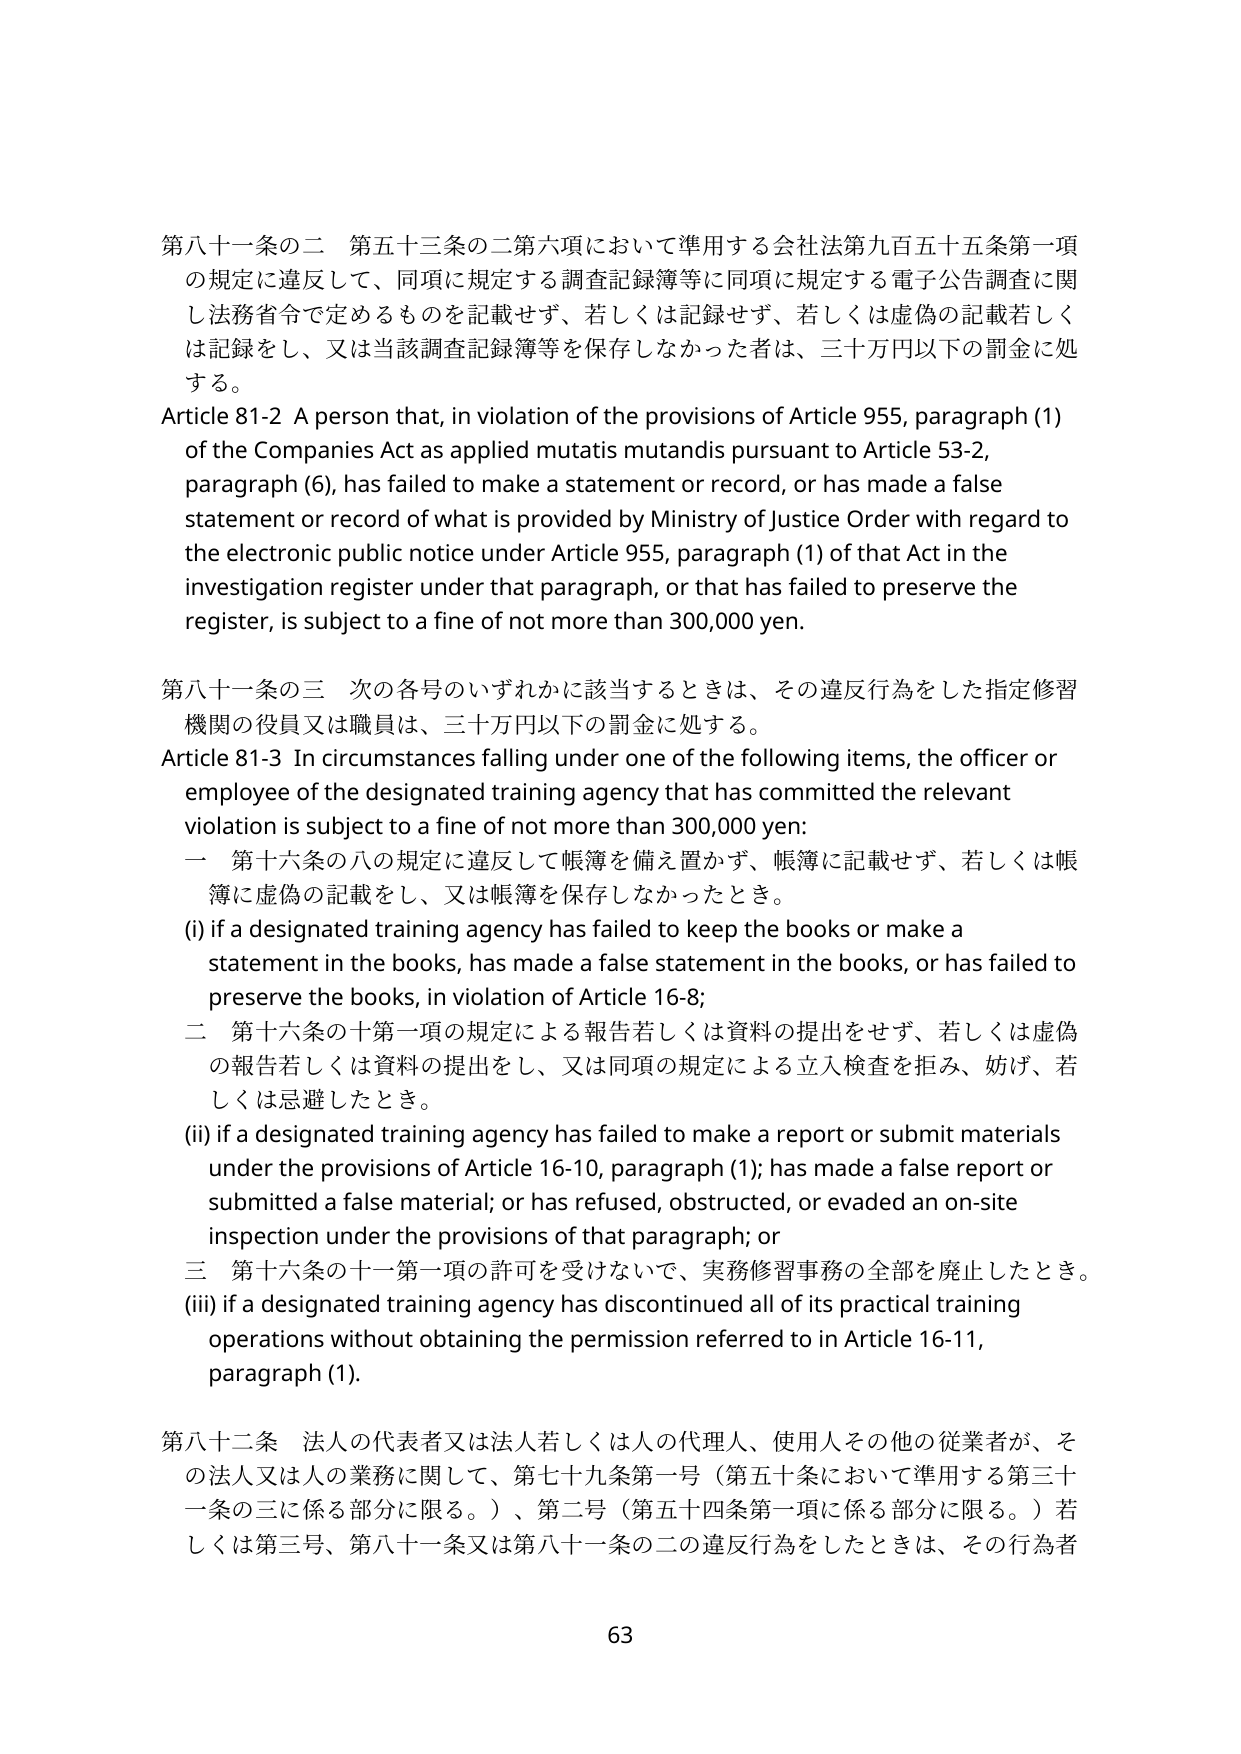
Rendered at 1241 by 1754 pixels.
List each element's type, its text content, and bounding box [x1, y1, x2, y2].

text 一 第十六条の八の規定に違反して帳簿を備え置かず、帳簿に記載せず、若しくは帳簿に虚偽の記載をし、又は帳簿を保存しなかったとき。 [184, 843, 1079, 911]
text 第八十一条の二 第五十三条の二第六項において準用する会社法第九百五十五条第一項の規定に違反して、同項に規定する調査記録簿等に同項に規定する電子公告調査に関し法務省令で定めるものを記載せず、若しくは記録せず、若しくは虚偽の記載若しくは記録をし、又は当該調査記録簿等を保存しなかった者は、三十万円以下の罰金に処する。 [161, 228, 1079, 399]
text 第八十一条の三 次の各号のいずれかに該当するときは、その違反行為をした指定修習機関の役員又は職員は、三十万円以下の罰金に処する。 [161, 672, 1079, 740]
text Article 81-2 A person that, in violation of the provisions of Article 955, paragraph (1) of the Companies Act as applied mutatis mutandis pursuant to Article 53-2, paragraph (6), has failed to make a statement or record, or has made a false statement or record of what is provided by Ministry of Justice Order with regard to the electronic public notice under Article 955, paragraph (1) of that Act in the investigation register under that paragraph, or that has failed to preserve the register, is subject to a fine of not more than 300,000 yen. [161, 399, 1079, 638]
text (i) if a designated training agency has failed to keep the books or make a statement in the books, has made a false statement in the books, or has failed to preserve the books, in violation of Article 16-8; [184, 911, 1079, 1014]
text Article 81-3 In circumstances falling under one of the following items, the officer or employee of the designated training agency that has committed the relevant violation is subject to a fine of not more than 300,000 yen: [161, 740, 1079, 843]
text 二 第十六条の十第一項の規定による報告若しくは資料の提出をせず、若しくは虚偽の報告若しくは資料の提出をし、又は同項の規定による立入検査を拒み、妨げ、若しくは忌避したとき。 [184, 1014, 1079, 1116]
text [161, 1424, 1079, 1560]
text 三 第十六条の十一第一項の許可を受けないで、実務修習事務の全部を廃止したとき。 [184, 1253, 1079, 1287]
text (ii) if a designated training agency has failed to make a report or submit materials under the provisions of Article 16-10, paragraph (1); has made a false report or submitted a false material; or has refused, obstructed, or evaded an on-site inspection under the provisions of that paragraph; or [184, 1116, 1079, 1253]
text (iii) if a designated training agency has discontinued all of its practical training operations without obtaining the permission referred to in Article 16-11, paragraph (1). [184, 1287, 1079, 1389]
